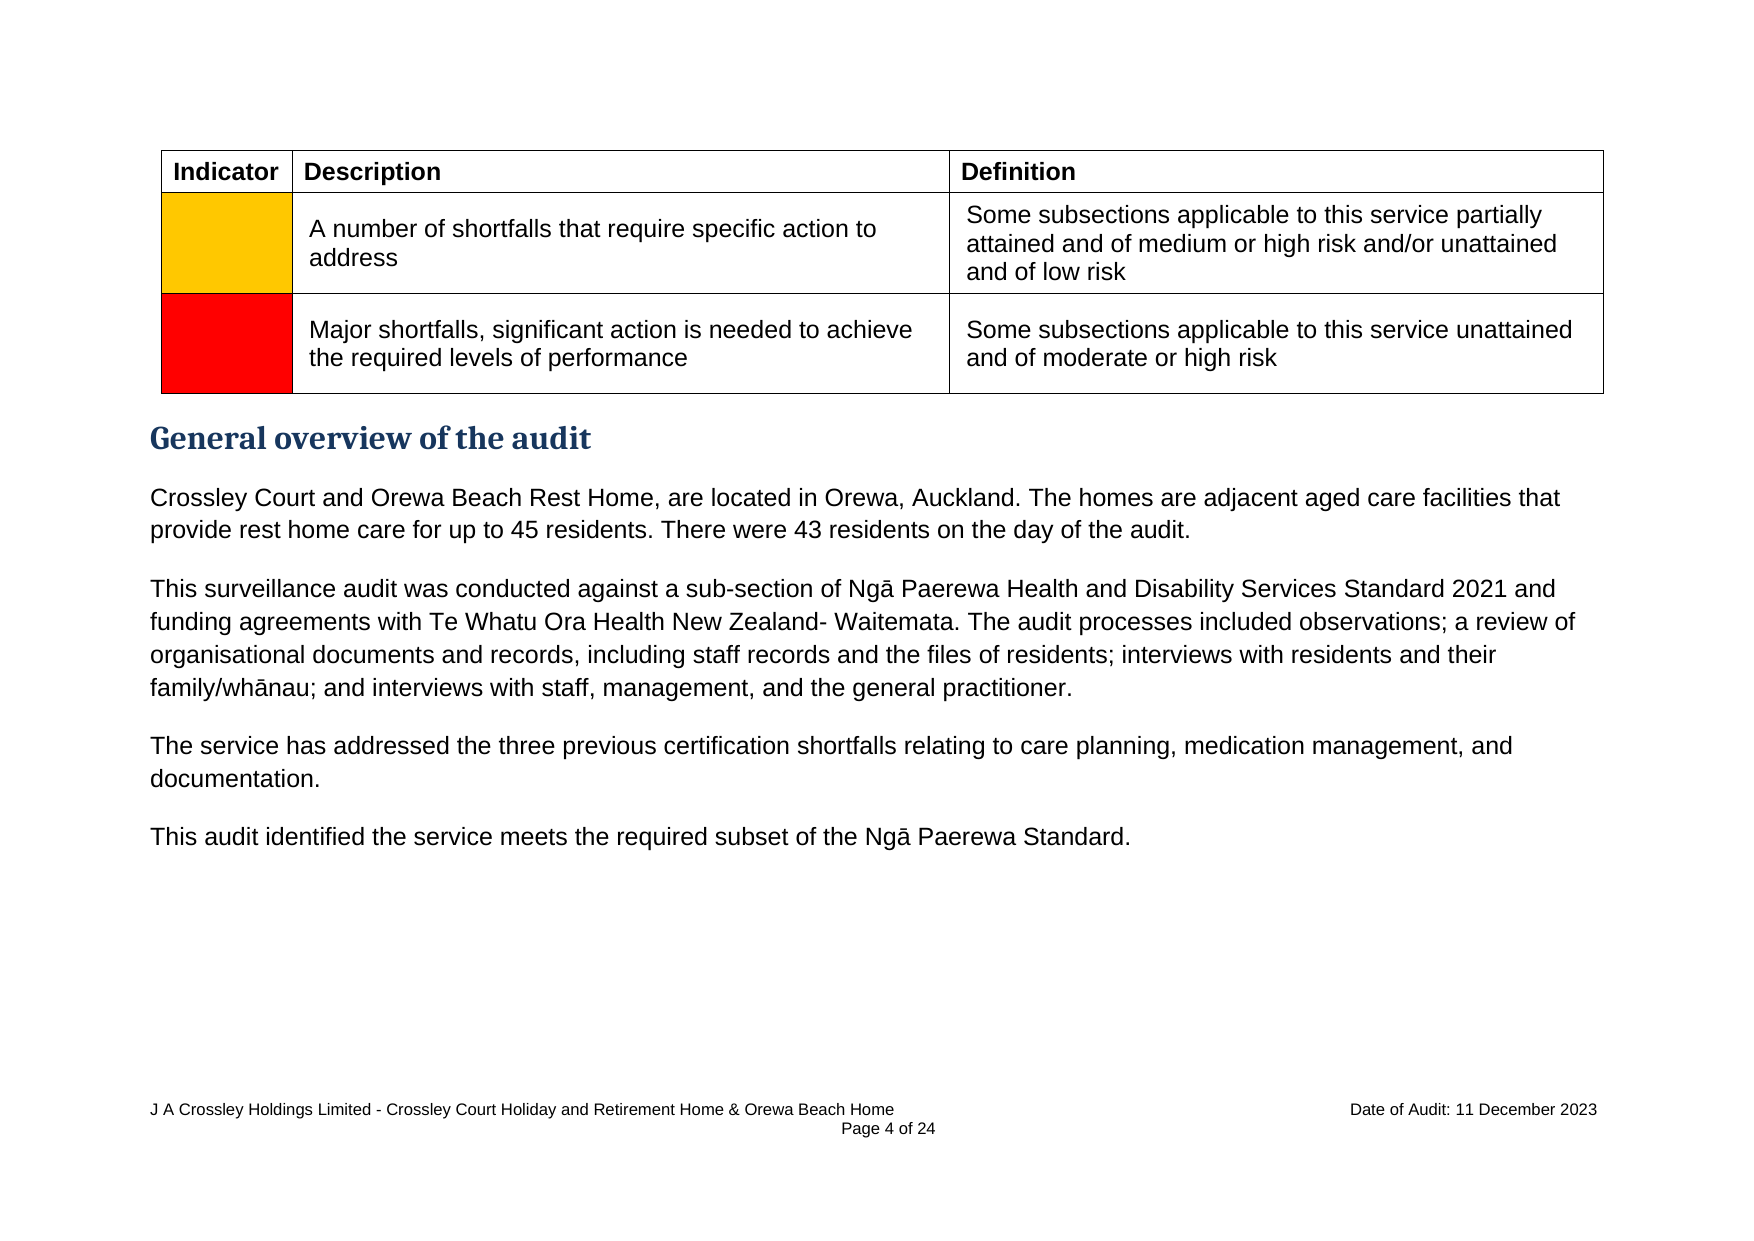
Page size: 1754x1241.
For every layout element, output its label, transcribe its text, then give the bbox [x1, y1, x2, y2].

table_header Definition [950, 151, 1603, 192]
text The service has addressed the three previous certification shortfalls relating to care planning, medication management, and documentation. [150, 731, 1604, 792]
table_cell Major shortfalls, significant action is needed to achieve the required levels of performance [293, 294, 949, 393]
table_cell [162, 193, 292, 293]
text This audit identified the service meets the required subset of the Ngā Paerewa Standard. [150, 822, 1604, 850]
table_cell A number of shortfalls that require specific action to address [293, 193, 949, 293]
subtitle General overview of the audit [150, 419, 1604, 457]
table_cell Some subsections applicable to this service unattained and of moderate or high risk [950, 294, 1603, 393]
table_header Description [293, 151, 949, 192]
text This surveillance audit was conducted against a sub-section of Ngā Paerewa Health and Disability Services Standard 2021 and funding agreements with Te Whatu Ora Health New Zealand- Waitemata. The audit processes included observations; a review of organisational documents and records, including staff records and the files of residents; interviews with residents and their family/whānau; and interviews with staff, management, and the general practitioner. [150, 573, 1604, 701]
table_cell Some subsections applicable to this service partially attained and of medium or high risk and/or unattained and of low risk [950, 193, 1603, 293]
table_header Indicator [162, 151, 292, 192]
table_cell [162, 294, 292, 393]
text Crossley Court and Orewa Beach Rest Home, are located in Orewa, Auckland. The homes are adjacent aged care facilities that provide rest home care for up to 45 residents. There were 43 residents on the day of the audit. [150, 482, 1604, 544]
